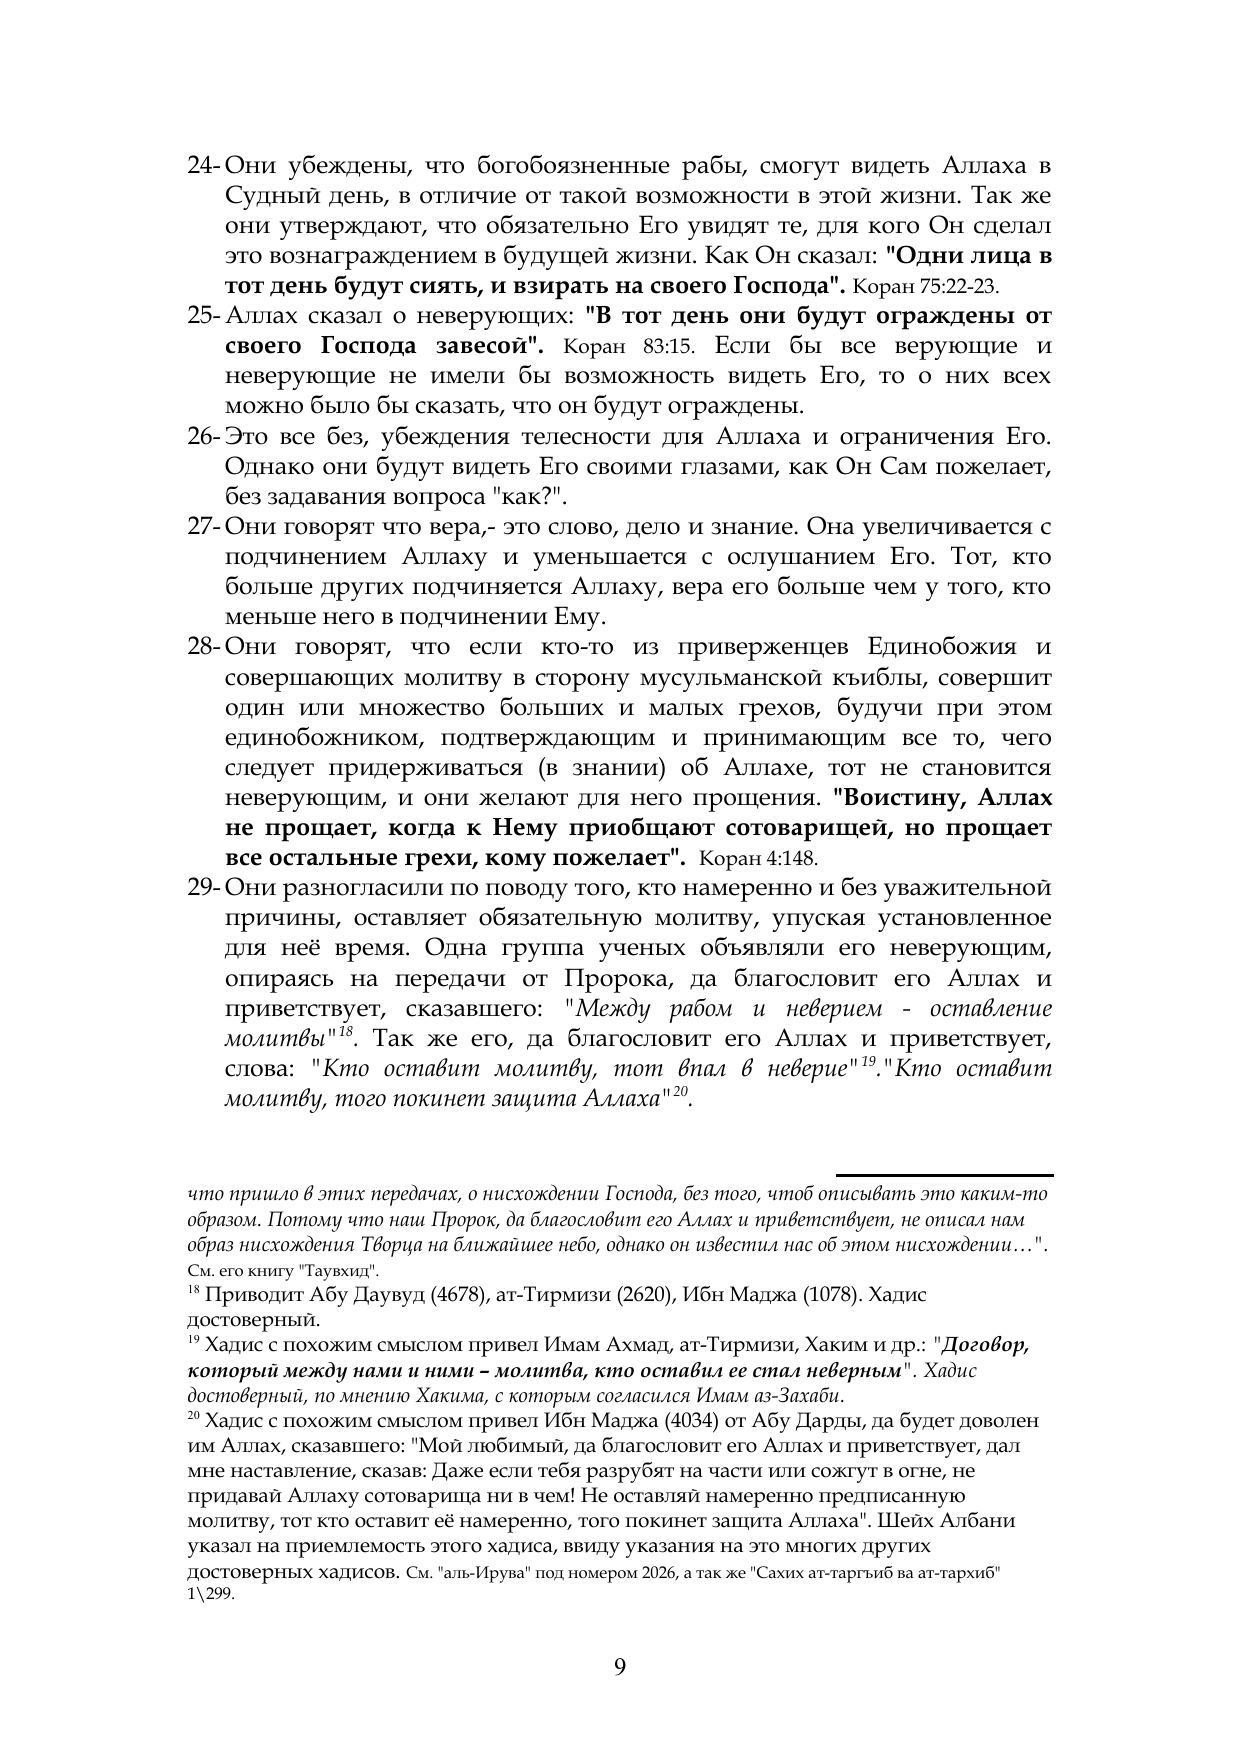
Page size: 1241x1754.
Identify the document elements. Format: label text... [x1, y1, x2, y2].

list Они разногласили по поводу того, кто намеренно и без уважительной причины, оставляет обязательную молитву, упуская установленное для неё время. Одна группа ученых объявляли его неверующим, опираясь на передачи от Пророка, да благословит его Аллах и приветствует, сказавшего: "Между рабом и неверием - оставление молитвы". Так же его, да благословит его Аллах и приветствует, слова: "Кто оставит молитву, тот впал в неверие"."Кто оставит молитву, того покинет защита Аллаха". [187, 872, 1053, 1113]
list Они говорят что вера,- это слово, дело и знание. Она увеличивается с подчинением Аллаху и уменьшается с ослушанием Его. Тот, кто больше других подчиняется Аллаху, вера его больше чем у того, кто меньше него в подчинении Ему. [187, 511, 1053, 632]
list Аллах сказал о неверующих: "В тот день они будут ограждены от своего Господа завесой". Коран 83:15. Если бы все верующие и неверующие не имели бы возможность видеть Его, то о них всех можно было бы сказать, что он будут ограждены. [187, 301, 1053, 421]
list Это все без, убеждения телесности для Аллаха и ограничения Его. Однако они будут видеть Его своими глазами, как Он Сам пожелает, без задавания вопроса "как?". [187, 421, 1053, 511]
list Они говорят, что если кто-то из приверженцев Единобожия и совершающих молитву в сторону мусульманской къиблы, совершит один или множество больших и малых грехов, будучи при этом единобожником, подтверждающим и принимающим все то, чего следует придерживаться (в знании) об Аллахе, тот не становится неверующим, и они желают для него прощения. "Воистину, Аллах не прощает, когда к Нему приобщают сотоварищей, но прощает все остальные грехи, кому пожелает". Коран 4:148. [187, 632, 1053, 872]
list Они убеждены, что богобоязненные рабы, смогут видеть Аллаха в Судный день, в отличие от такой возможности в этой жизни. Так же они утверждают, что обязательно Его увидят те, для кого Он сделал это вознаграждением в будущей жизни. Как Он сказал: "Одни лица в тот день будут сиять, и взирать на своего Господа". Коран 75:22-23. [187, 150, 1053, 301]
